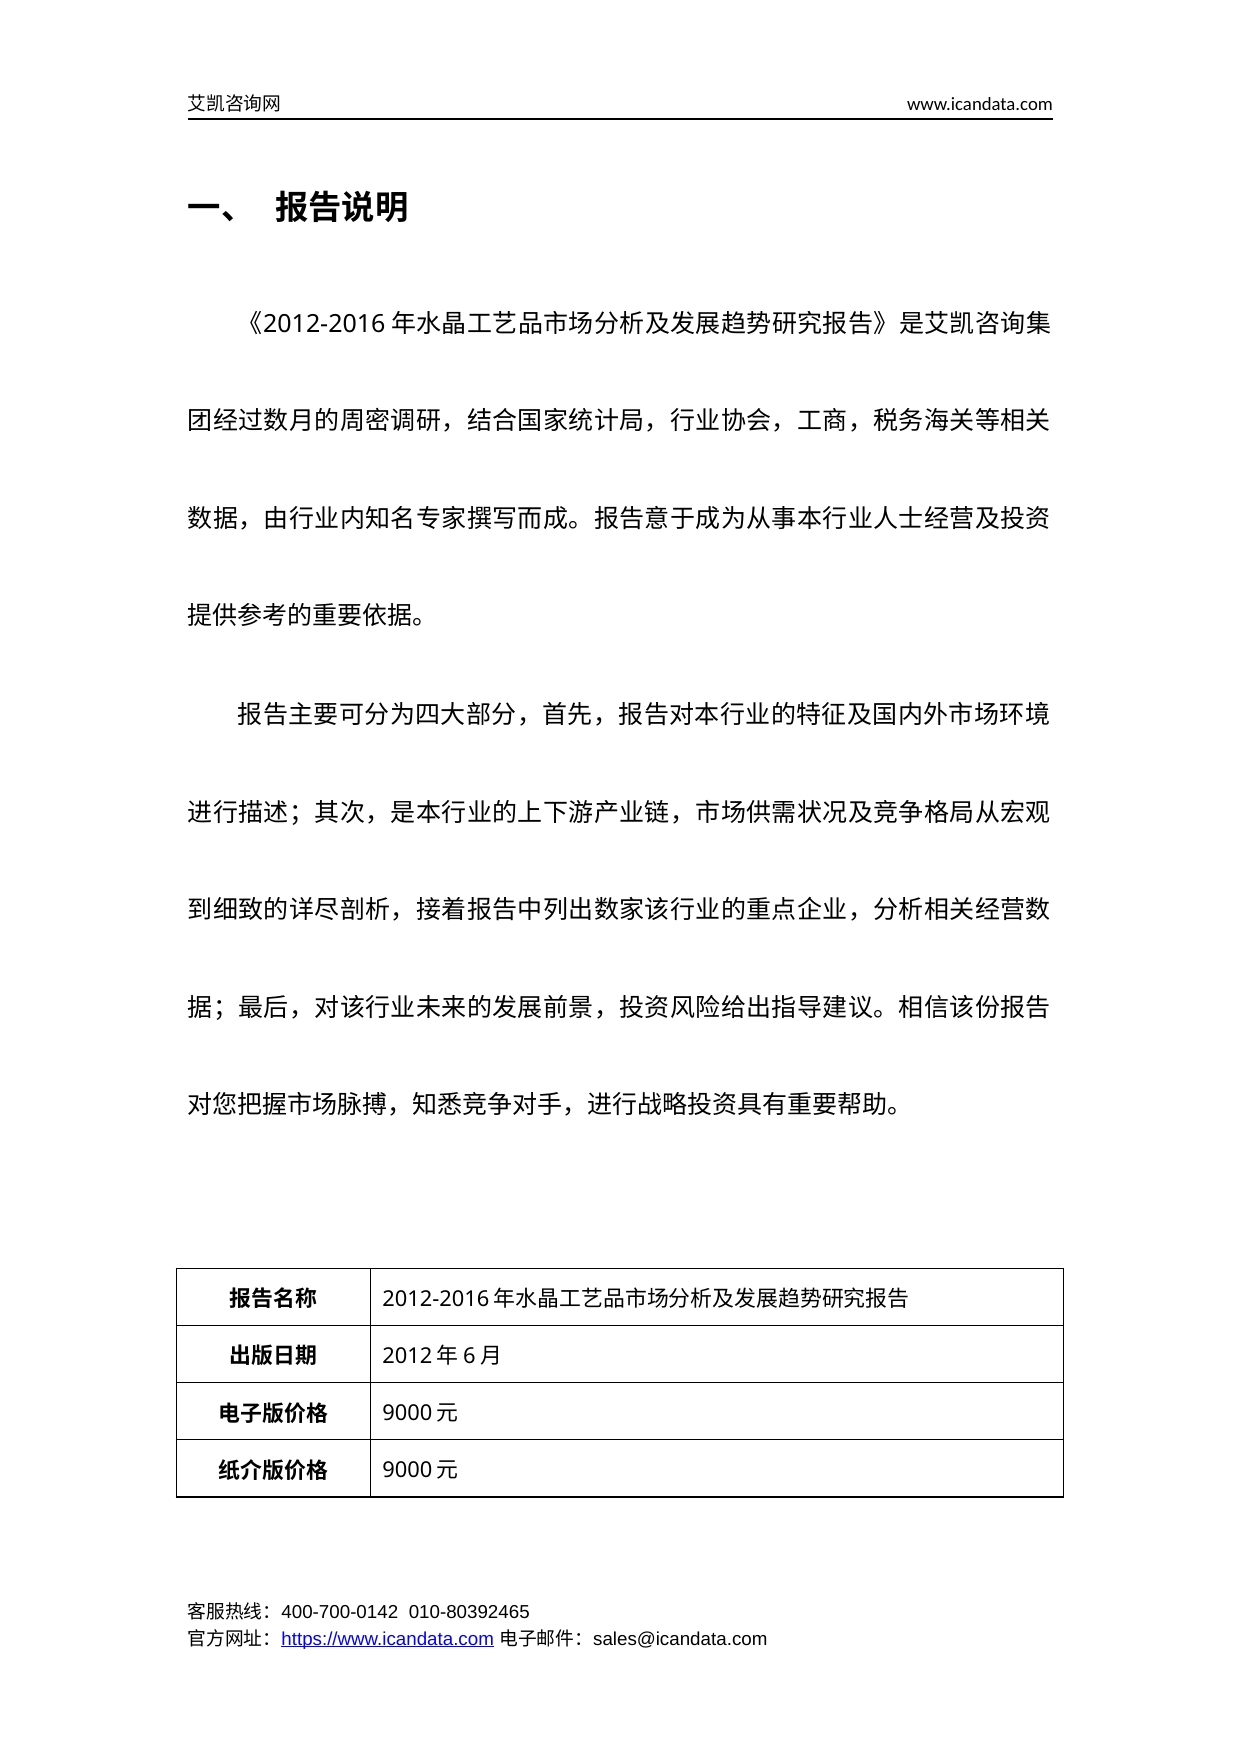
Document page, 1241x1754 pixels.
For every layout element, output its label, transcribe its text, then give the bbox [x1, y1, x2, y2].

table_cell 电子版价格 [177, 1383, 370, 1439]
table_cell 9000元 [371, 1440, 1063, 1496]
table_cell 2012年6月 [371, 1326, 1063, 1382]
table_header 报告名称 [177, 1269, 370, 1325]
table_header 2012-2016年水晶工艺品市场分析及发展趋势研究报告 [371, 1269, 1063, 1325]
text 报告主要可分为四大部分，首先，报告对本行业的特征及国内外市场环境进行描述；其次，是本行业的上下游产业链，市场供需状况及竞争格局从宏观到细致的详尽剖析，接着报告中列出数家该行业的重点企业，分析相关经营数据；最后，对该行业未来的发展前景，投资风险给出指导建议。相信该份报告对您把握市场脉搏，知悉竞争对手，进行战略投资具有重要帮助。 [187, 681, 1053, 1136]
table_cell 纸介版价格 [177, 1440, 370, 1496]
table_cell 出版日期 [177, 1326, 370, 1382]
subtitle 报告说明 [187, 172, 1053, 237]
text 《2012-2016年水晶工艺品市场分析及发展趋势研究报告》是艾凯咨询集团经过数月的周密调研，结合国家统计局，行业协会，工商，税务海关等相关数据，由行业内知名专家撰写而成。报告意于成为从事本行业人士经营及投资提供参考的重要依据。 [187, 289, 1053, 646]
table_cell 9000元 [371, 1383, 1063, 1439]
